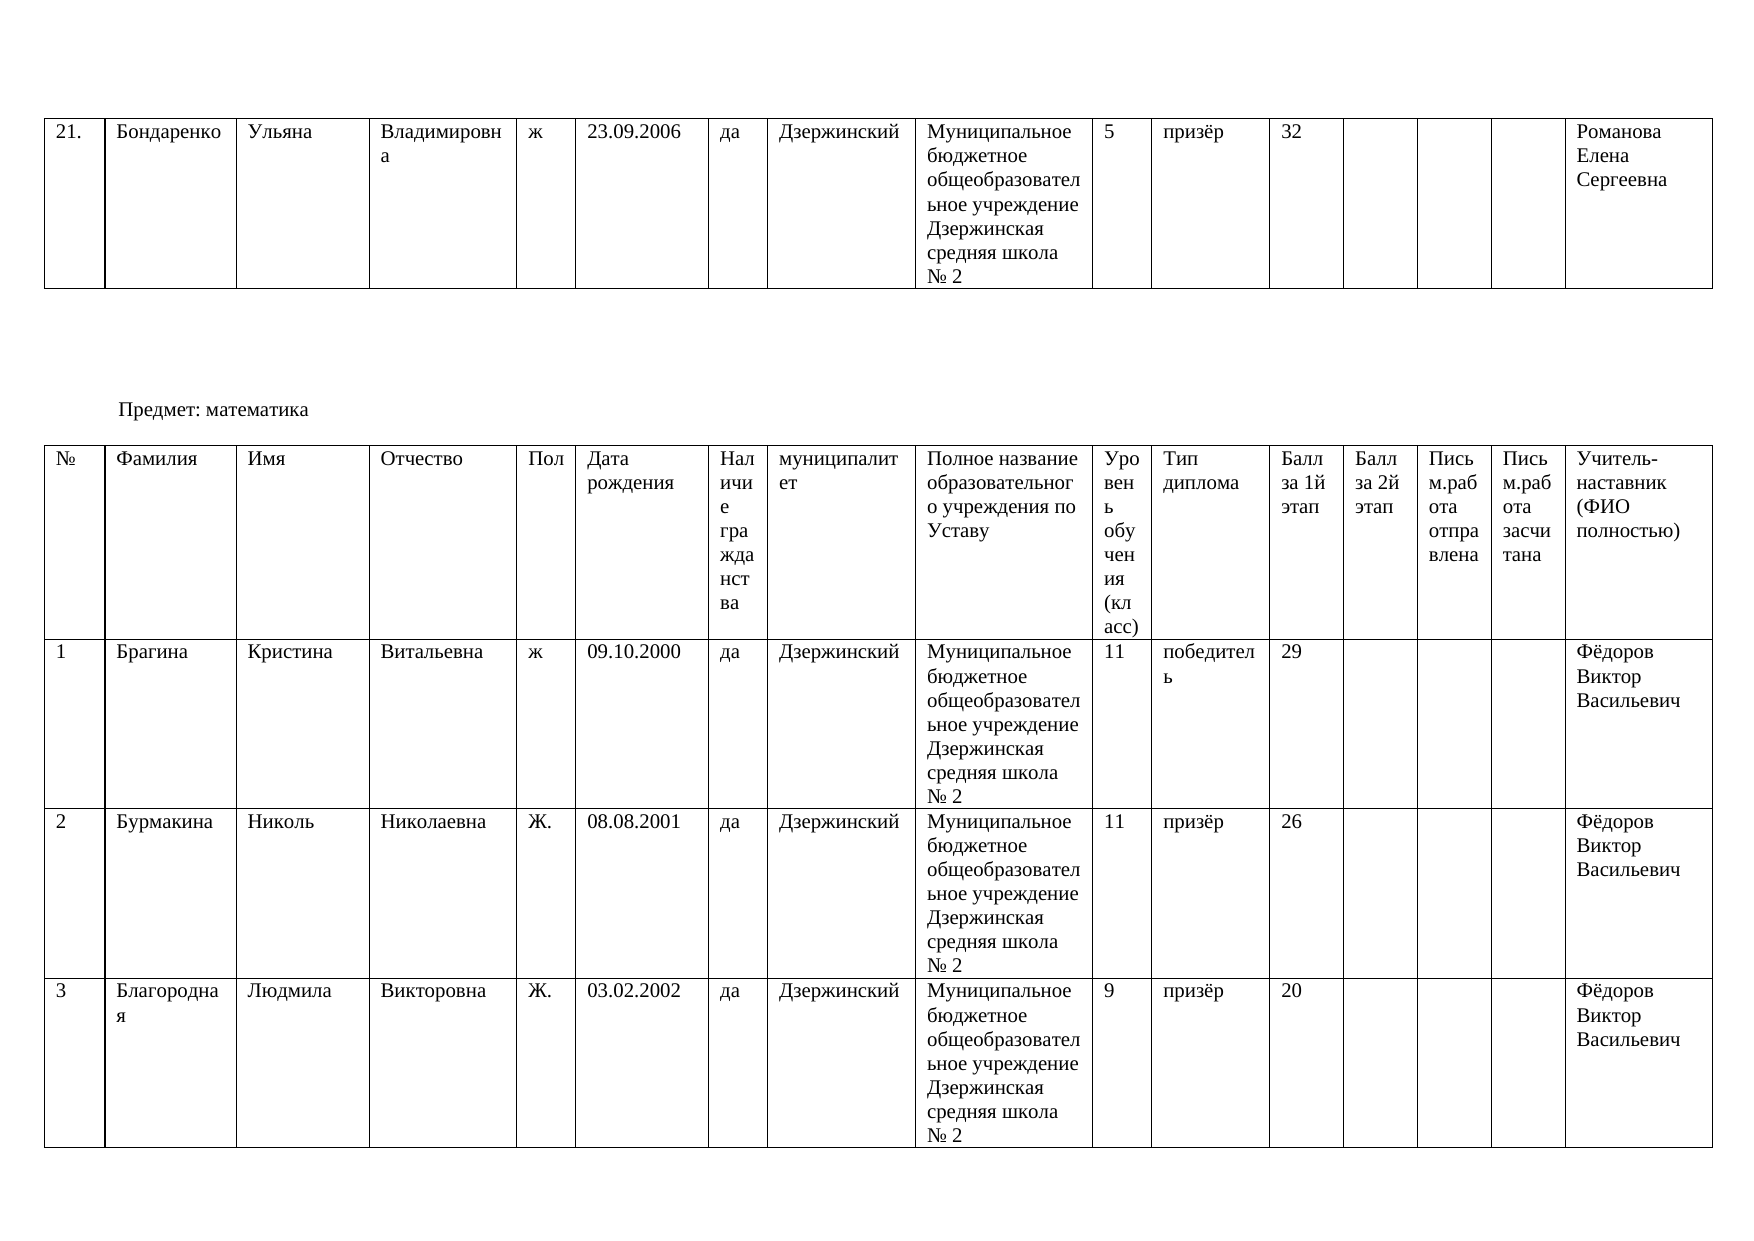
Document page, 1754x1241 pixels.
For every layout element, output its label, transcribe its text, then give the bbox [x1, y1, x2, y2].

table_cell Витальевна [370, 640, 516, 808]
table_cell [1344, 119, 1417, 288]
table_cell Николаевна [370, 809, 516, 977]
table_cell Николь [237, 809, 369, 977]
table_cell [1344, 979, 1417, 1147]
table_cell ж [517, 640, 575, 808]
table_cell 26 [1270, 809, 1343, 977]
table_header Письм.работа засчитана [1492, 446, 1565, 638]
table_cell 23.09.2006 [576, 119, 708, 288]
table_cell Муниципальное бюджетное общеобразовательное учреждение Дзержинская средняя школа № 2 [916, 809, 1092, 977]
table_header Фамилия [106, 446, 236, 638]
table_cell Муниципальное бюджетное общеобразовательное учреждение Дзержинская средняя школа № 2 [916, 640, 1092, 808]
table_cell Ульяна [237, 119, 369, 288]
table_header Имя [237, 446, 369, 638]
table_cell [1418, 809, 1491, 977]
table_cell [1344, 809, 1417, 977]
table_cell 20 [1270, 979, 1343, 1147]
table_cell Дзержинский [768, 119, 915, 288]
table_cell 3 [45, 979, 104, 1147]
table_cell [1492, 640, 1565, 808]
table_header Тип диплома [1152, 446, 1269, 638]
table_cell 29 [1270, 640, 1343, 808]
table_cell Бурмакина [106, 809, 236, 977]
table_cell 21. [45, 119, 104, 288]
table_cell 09.10.2000 [576, 640, 708, 808]
table_header Наличие гражданства [709, 446, 767, 638]
table_cell [1418, 979, 1491, 1147]
table_cell Ж. [517, 809, 575, 977]
table_cell Дзержинский [768, 979, 915, 1147]
table_cell [1418, 640, 1491, 808]
table_cell 2 [45, 809, 104, 977]
table_cell Владимировна [370, 119, 516, 288]
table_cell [916, 979, 1092, 1147]
table_cell победитель [1152, 640, 1269, 808]
table_cell да [709, 640, 767, 808]
table_cell призёр [1152, 979, 1269, 1147]
table_cell 1 [45, 640, 104, 808]
table_cell ж [517, 119, 575, 288]
table_cell 11 [1093, 809, 1151, 977]
table_cell 9 [1093, 979, 1151, 1147]
table_cell Людмила [237, 979, 369, 1147]
table_cell 11 [1093, 640, 1151, 808]
table_header Пол [517, 446, 575, 638]
table_header Отчество [370, 446, 516, 638]
table_cell [1344, 640, 1417, 808]
table_cell [1418, 119, 1491, 288]
table_cell Фёдоров Виктор Васильевич [1566, 640, 1712, 808]
table_cell да [709, 119, 767, 288]
table_cell Благородная [106, 979, 236, 1147]
table_cell 08.08.2001 [576, 809, 708, 977]
table_cell Фёдоров Виктор Васильевич [1566, 809, 1712, 977]
table_cell 5 [1093, 119, 1151, 288]
table_cell Кристина [237, 640, 369, 808]
table_cell 03.02.2002 [576, 979, 708, 1147]
table_header Полное название образовательного учреждения по Уставу [916, 446, 1092, 638]
table_cell Дзержинский [768, 640, 915, 808]
table_cell [1492, 119, 1565, 288]
table_cell [1492, 979, 1565, 1147]
table_cell да [709, 809, 767, 977]
text Предмет: математика [118, 396, 1636, 421]
table_cell [1492, 809, 1565, 977]
table_header Учитель-наставник (ФИО полностью) [1566, 446, 1712, 638]
table_header № [45, 446, 104, 638]
table_cell Брагина [106, 640, 236, 808]
table_header Письм.работа отправлена [1418, 446, 1491, 638]
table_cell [1566, 979, 1712, 1147]
table_cell Дзержинский [768, 809, 915, 977]
table_cell 32 [1270, 119, 1343, 288]
table_cell да [709, 979, 767, 1147]
table_header муниципалитет [768, 446, 915, 638]
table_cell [1566, 119, 1712, 288]
table_cell призёр [1152, 119, 1269, 288]
table_header Балл за 1й этап [1270, 446, 1343, 638]
table_cell призёр [1152, 809, 1269, 977]
table_cell Бондаренко [106, 119, 236, 288]
table_header Балл за 2й этап [1344, 446, 1417, 638]
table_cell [916, 119, 1092, 288]
table_cell Ж. [517, 979, 575, 1147]
table_header Уровень обучения (класс) [1093, 446, 1151, 638]
table_header Дата рождения [576, 446, 708, 638]
table_cell Викторовна [370, 979, 516, 1147]
